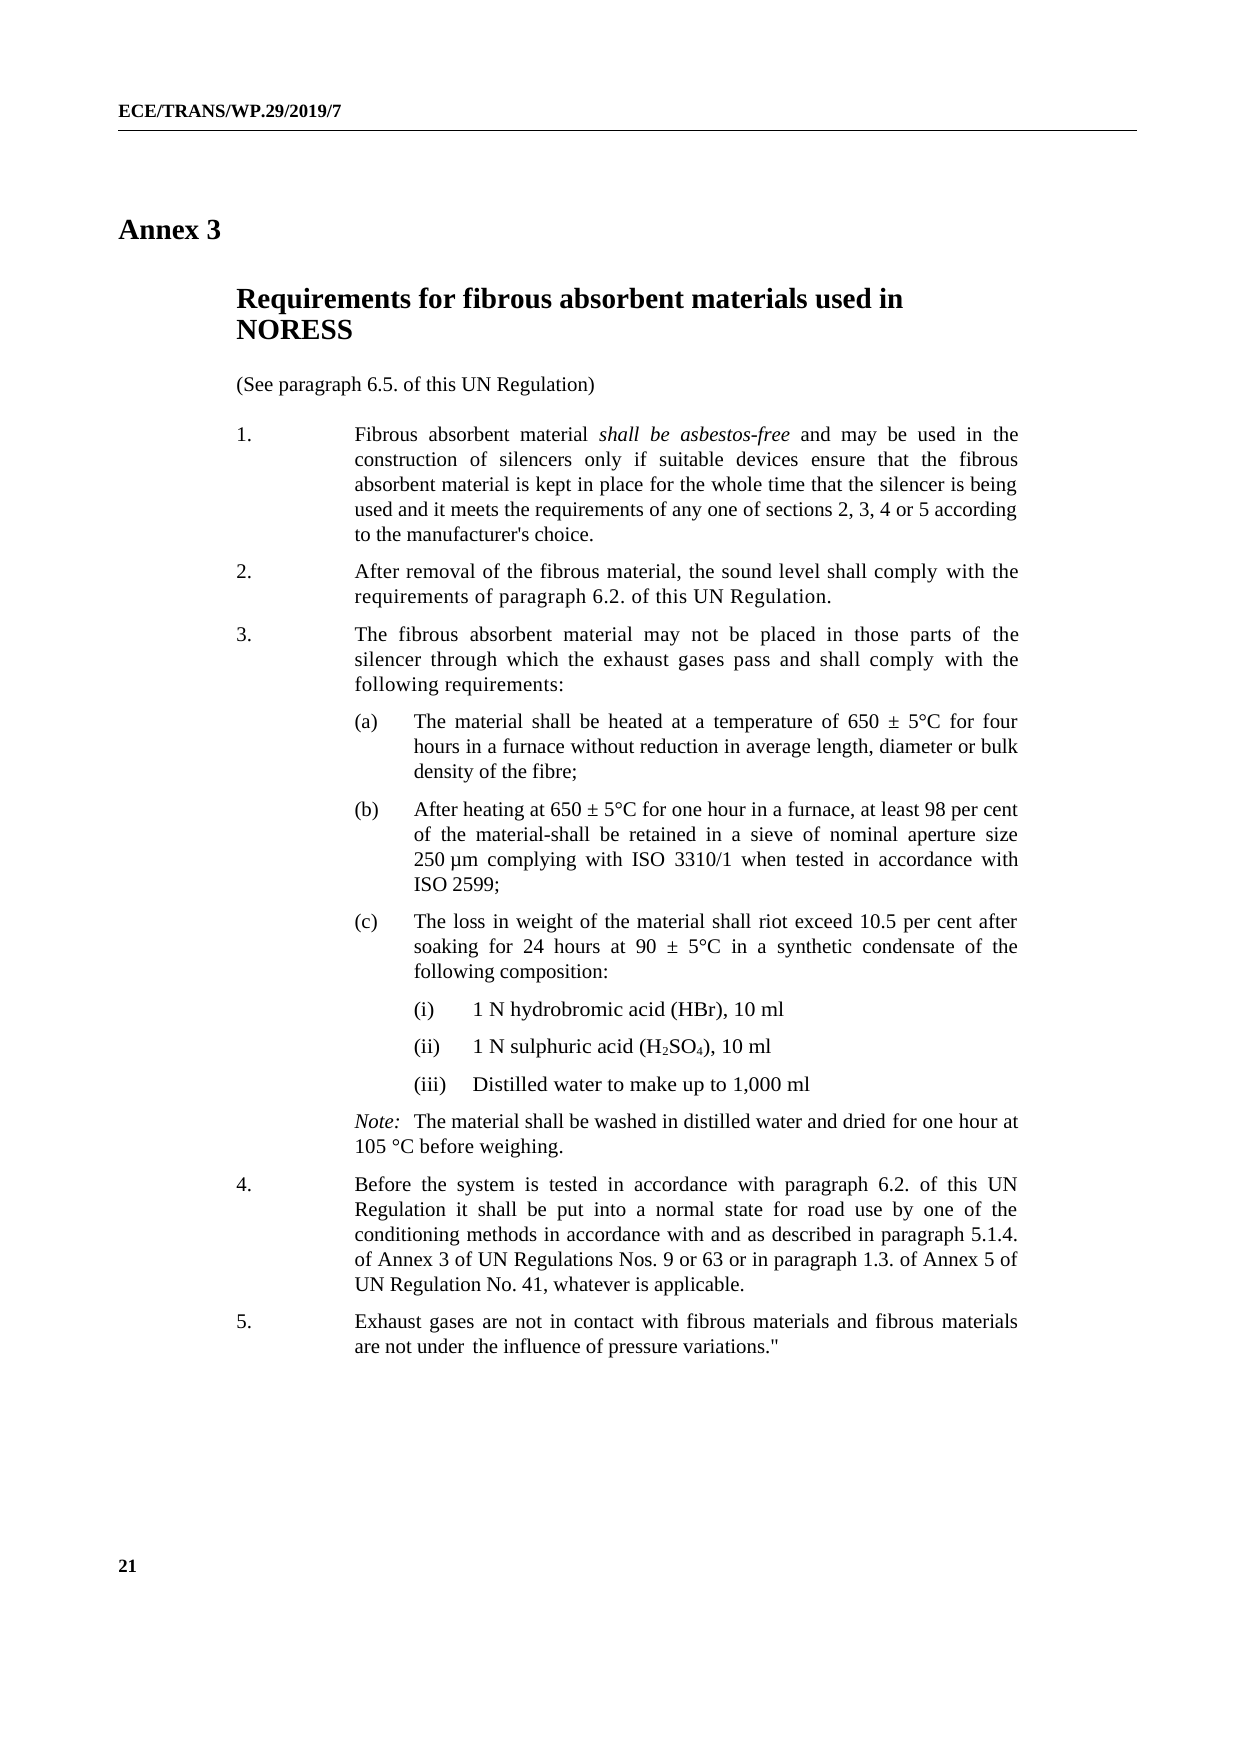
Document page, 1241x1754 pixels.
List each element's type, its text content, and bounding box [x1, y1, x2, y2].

text (c) The loss in weight of the material shall riot exceed 10.5 per cent after soaking for 24 hours at 90 ± 5°C in a synthetic condensate of the following composition: [354, 908, 1019, 983]
text Note: The material shall be washed in distilled water and dried for one hour at 105 °C before weighing. [354, 1108, 1019, 1158]
text (a) The material shall be heated at a temperature of 650 ± 5°C for four hours in a furnace without reduction in average length, diameter or bulk density of the fibre; [354, 708, 1019, 783]
text Requirements for fibrous absorbent materials used in NORESS [118, 283, 1019, 346]
text 2. After removal of the fibrous material, the sound level shall comply with the requirements of paragraph 6.2. of this UN Regulation. [236, 558, 1019, 608]
text 4. Before the system is tested in accordance with paragraph 6.2. of this UN Regulation it shall be put into a normal state for road use by one of the conditioning methods in accordance with and as described in paragraph 5.1.4. of Annex 3 of UN Regulations Nos. 9 or 63 or in paragraph 1.3. of Annex 5 of UN Regulation No. 41, whatever is applicable. [236, 1171, 1019, 1296]
text (See paragraph 6.5. of this UN Regulation) [236, 371, 1019, 396]
text (ii) 1 N sulphuric acid (H2SO4), 10 ml [413, 1033, 1019, 1058]
text 3. The fibrous absorbent material may not be placed in those parts of the silencer through which the exhaust gases pass and shall comply with the following requirements: [236, 621, 1019, 696]
text Annex 3 [118, 215, 1019, 246]
text (i) 1 N hydrobromic acid (HBr), 10 ml [413, 996, 1019, 1021]
text (iii) Distilled water to make up to 1,000 ml [413, 1071, 1019, 1096]
text 5. Exhaust gases are not in contact with fibrous materials and fibrous materials are not under the influence of pressure variations." [236, 1308, 1019, 1358]
text 1. Fibrous absorbent material shall be asbestos-free and may be used in the construction of silencers only if suitable devices ensure that the fibrous absorbent material is kept in place for the whole time that the silencer is being used and it meets the requirements of any one of sections 2, 3, 4 or 5 according to the manufacturer's choice. [236, 421, 1019, 546]
text (b) After heating at 650 ± 5°C for one hour in a furnace, at least 98 per cent of the material-shall be retained in a sieve of nominal aperture size 250 µm complying with ISO 3310/1 when tested in accordance with ISO 2599; [354, 796, 1019, 896]
